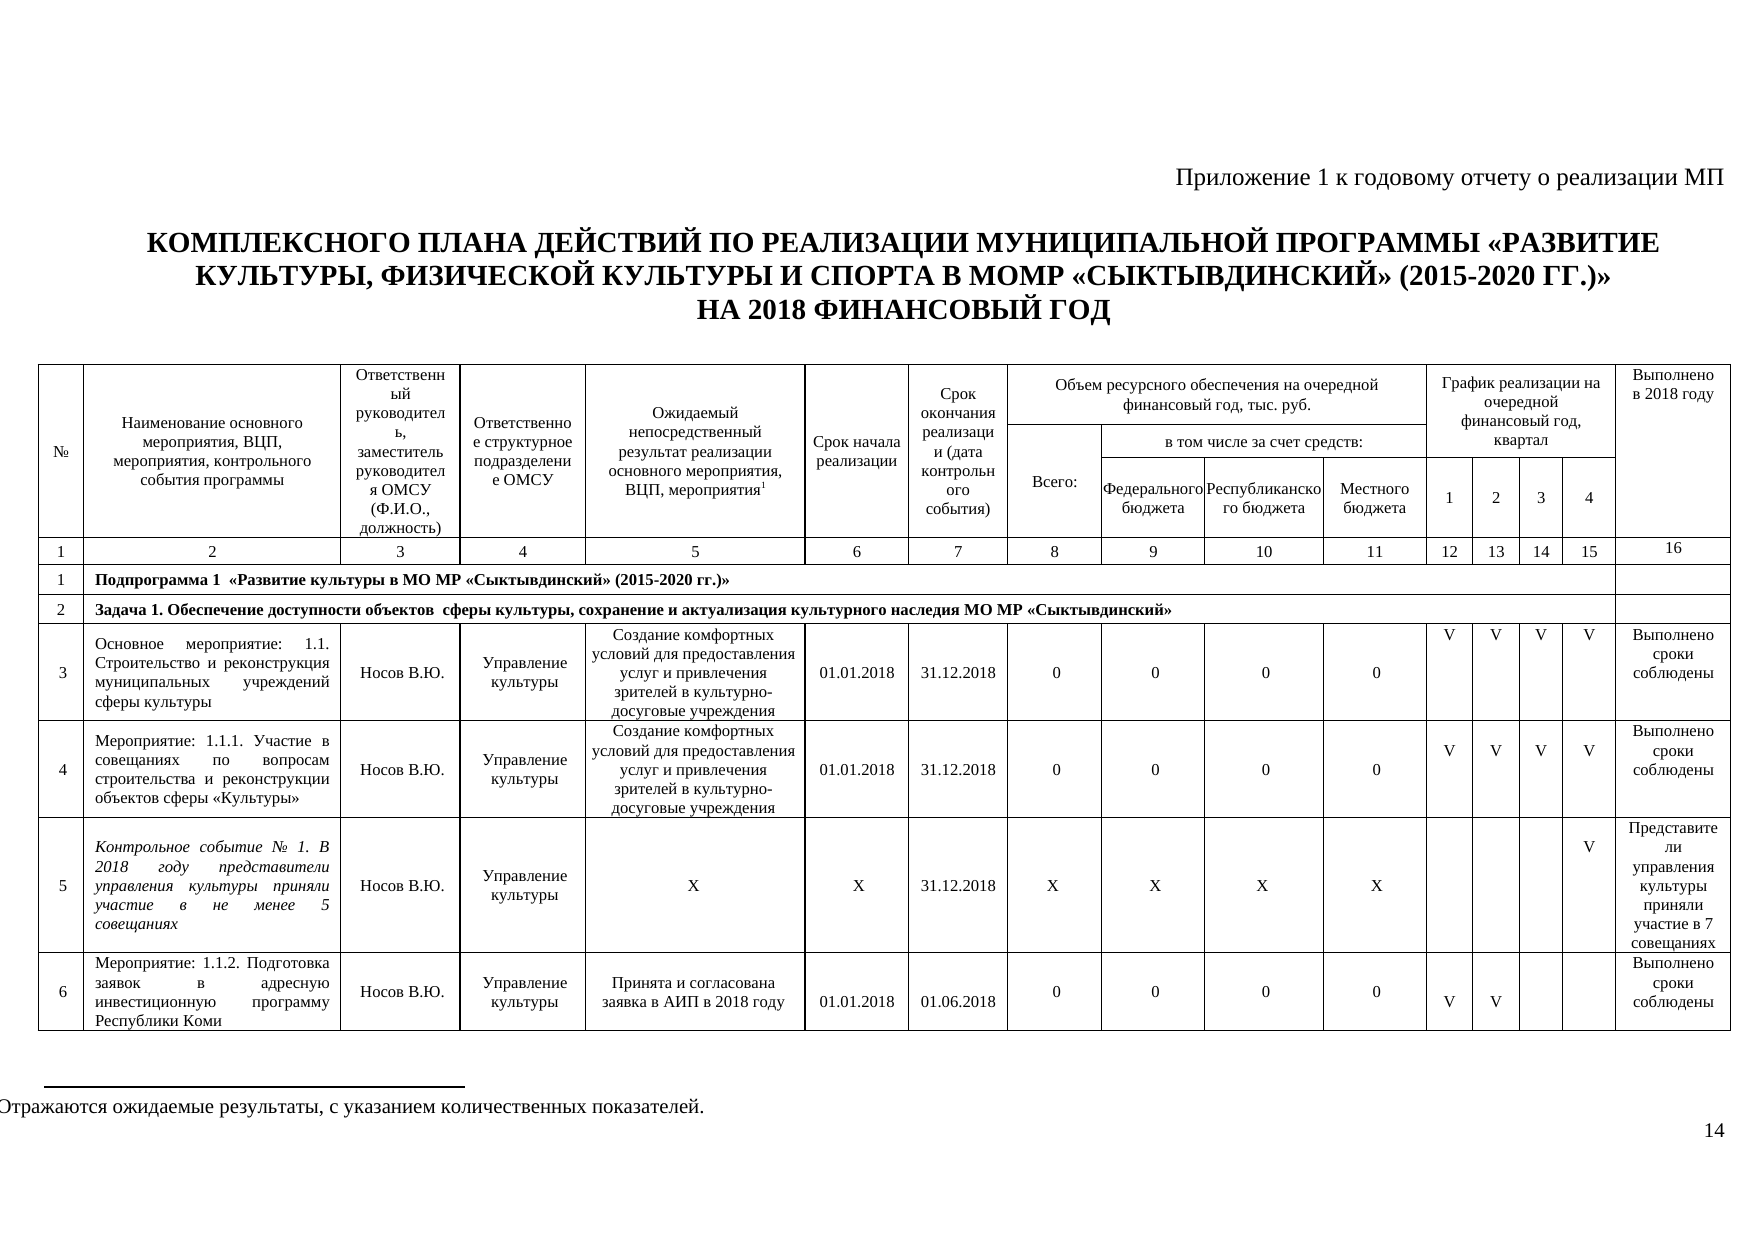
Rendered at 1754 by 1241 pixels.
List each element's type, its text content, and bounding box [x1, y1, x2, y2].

table_cell Х [1324, 818, 1426, 952]
table_cell Выполнено сроки соблюдены [1616, 624, 1730, 720]
table_cell Носов В.Ю. [341, 953, 459, 1030]
table_cell [1427, 818, 1472, 952]
table_cell 0 [1102, 721, 1204, 817]
table_cell 2 [84, 538, 340, 564]
table_header Ответственный руководитель, заместитель руководителя ОМСУ (Ф.И.О., должность) [341, 365, 459, 537]
table_cell V [1473, 721, 1519, 817]
table_cell 1 [1427, 458, 1472, 537]
table_cell Мероприятие: 1.1.2. Подготовка заявок в адресную инвестиционную программу Республики Коми [84, 953, 340, 1030]
text на 2018 финансовый год [44, 292, 1754, 325]
table_cell 31.12.2018 [909, 818, 1007, 952]
table_cell Местного бюджета [1324, 458, 1426, 537]
table_cell 4 [461, 538, 585, 564]
table_cell Основное мероприятие: 1.1. Строительство и реконструкция муниципальных учреждений сферы культуры [84, 624, 340, 720]
table_cell Представители управления культуры приняли участие в 7 совещаниях [1616, 818, 1730, 952]
table_cell 11 [1324, 538, 1426, 564]
table_cell 13 [1473, 538, 1519, 564]
table_cell [1473, 818, 1519, 952]
table_header Объем ресурсного обеспечения на очередной финансовый год, тыс. руб. [1008, 365, 1426, 424]
table_cell Выполнено сроки соблюдены [1616, 721, 1730, 817]
text Приложение 1 к годовому отчету о реализации МП [44, 162, 1724, 191]
table_header Ожидаемый непосредственный результат реализации основного мероприятия, ВЦП, мероприятия [586, 365, 804, 537]
table_cell V [1520, 721, 1562, 817]
table_cell 7 [909, 538, 1007, 564]
table_cell Носов В.Ю. [341, 721, 459, 817]
table_cell 1 [39, 565, 83, 594]
table_cell Республиканского бюджета [1205, 458, 1323, 537]
table_cell 3 [1520, 458, 1562, 537]
table_cell 0 [1008, 624, 1101, 720]
table_cell 31.12.2018 [909, 624, 1007, 720]
table_cell 01.06.2018 [909, 953, 1007, 1030]
text комплексного плана действий по реализации муниципальной программы «РАЗВИТИЕ [44, 225, 1754, 258]
table_header Ответственное структурное подразделение ОМСУ [461, 365, 585, 537]
text КУЛЬТУРЫ, ФИЗИЧЕСКОЙ КУЛЬТУРЫ И СПОРТА В МОМР «СЫКТЫВДИНСКИЙ» (2015-2020 гг.)» [44, 258, 1754, 292]
table_cell [1563, 953, 1615, 1030]
table_cell V [1520, 624, 1562, 720]
table_cell Выполнено сроки соблюдены [1616, 953, 1730, 1030]
table_cell 2 [39, 595, 83, 623]
table_cell Х [586, 818, 804, 952]
table_cell 4 [1563, 458, 1615, 537]
table_cell 01.01.2018 [806, 721, 908, 817]
table_cell Федерального бюджета [1102, 458, 1204, 537]
table_header № [39, 365, 83, 537]
table_cell 5 [39, 818, 83, 952]
table_cell 3 [341, 538, 459, 564]
table_cell V [1427, 953, 1472, 1030]
table_cell 0 [1008, 953, 1101, 1030]
table_cell 5 [586, 538, 804, 564]
table_cell 6 [39, 953, 83, 1030]
table_cell 0 [1205, 953, 1323, 1030]
table_cell 0 [1324, 721, 1426, 817]
table_cell 0 [1324, 953, 1426, 1030]
table_cell 2 [1473, 458, 1519, 537]
table_cell Управление культуры [461, 721, 585, 817]
table_cell Х [1008, 818, 1101, 952]
table_cell 0 [1102, 953, 1204, 1030]
table_header Срок начала реализации [806, 365, 908, 537]
table_cell Х [1205, 818, 1323, 952]
table_cell Х [806, 818, 908, 952]
table_cell 15 [1563, 538, 1615, 564]
table_cell 14 [1520, 538, 1562, 564]
table_cell 12 [1427, 538, 1472, 564]
table_cell 6 [806, 538, 908, 564]
table_cell V [1563, 818, 1615, 952]
table_cell Контрольное событие № 1. В 2018 году представители управления культуры приняли участие в не менее 5 совещаниях [84, 818, 340, 952]
table_cell Создание комфортных условий для предоставления услуг и привлечения зрителей в культурно-досуговые учреждения [586, 721, 804, 817]
table_cell 16 [1616, 538, 1730, 564]
table_cell V [1427, 624, 1472, 720]
table_cell 10 [1205, 538, 1323, 564]
table_cell 1 [39, 538, 83, 564]
table_cell [1616, 595, 1730, 623]
table_cell Всего: [1008, 425, 1101, 537]
table_cell Принята и согласована заявка в АИП в 2018 году [586, 953, 804, 1030]
table_cell Создание комфортных условий для предоставления услуг и привлечения зрителей в культурно-досуговые учреждения [586, 624, 804, 720]
table_header График реализации на очередной финансовый год, квартал [1427, 365, 1615, 457]
table_cell 31.12.2018 [909, 721, 1007, 817]
table_cell 3 [39, 624, 83, 720]
table_cell 0 [1102, 624, 1204, 720]
table_cell [1616, 565, 1730, 594]
table_cell [1520, 953, 1562, 1030]
table_cell 9 [1102, 538, 1204, 564]
table_cell Носов В.Ю. [341, 624, 459, 720]
table_cell 01.01.2018 [806, 953, 908, 1030]
table_cell V [1563, 624, 1615, 720]
table_cell 0 [1205, 721, 1323, 817]
table_cell 01.01.2018 [806, 624, 908, 720]
table_cell V [1563, 721, 1615, 817]
table_cell Х [1102, 818, 1204, 952]
table_cell 0 [1008, 721, 1101, 817]
table_header Наименование основного мероприятия, ВЦП, мероприятия, контрольного события программы [84, 365, 340, 537]
table_cell 8 [1008, 538, 1101, 564]
table_cell V [1427, 721, 1472, 817]
table_cell в том числе за счет средств: [1102, 425, 1426, 457]
table_cell Задача 1. Обеспечение доступности объектов сферы культуры, сохранение и актуализация культурного наследия МО МР «Сыктывдинский» [84, 595, 1615, 623]
table_cell V [1473, 624, 1519, 720]
table_cell 4 [39, 721, 83, 817]
table_cell 0 [1205, 624, 1323, 720]
table_cell V [1473, 953, 1519, 1030]
table_cell Управление культуры [461, 818, 585, 952]
table_cell Управление культуры [461, 953, 585, 1030]
table_cell Мероприятие: 1.1.1. Участие в совещаниях по вопросам строительства и реконструкции объектов сферы «Культуры» [84, 721, 340, 817]
table_cell 0 [1324, 624, 1426, 720]
table_cell Подпрограмма 1 «Развитие культуры в МО МР «Сыктывдинский» (2015-2020 гг.)» [84, 565, 1615, 594]
table_cell [1520, 818, 1562, 952]
table_cell Носов В.Ю. [341, 818, 459, 952]
table_header Срок окончания реализации (дата контрольного события) [909, 365, 1007, 537]
table_cell Управление культуры [461, 624, 585, 720]
table_header Выполнено в 2018 году [1616, 365, 1730, 537]
